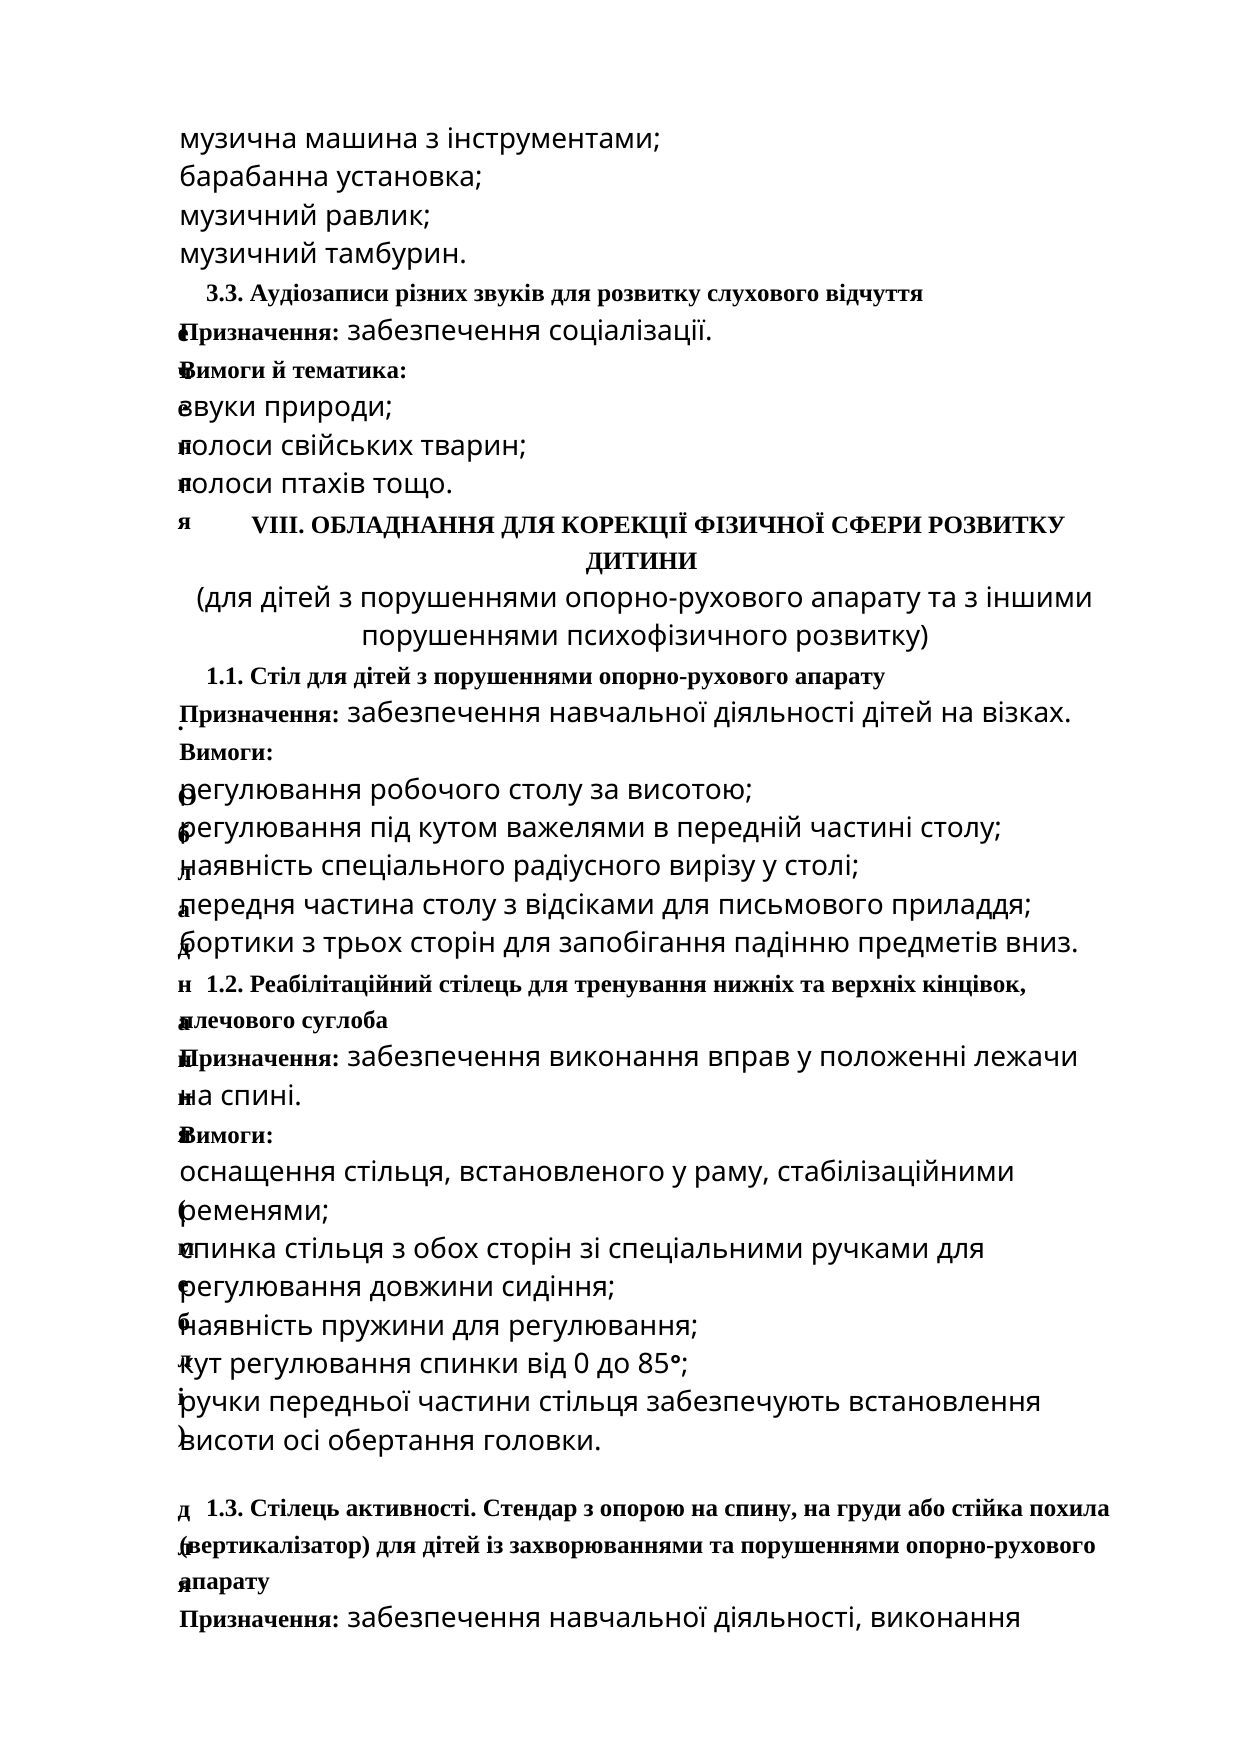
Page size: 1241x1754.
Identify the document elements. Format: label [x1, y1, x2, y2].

table_header [177, 118, 1152, 1636]
